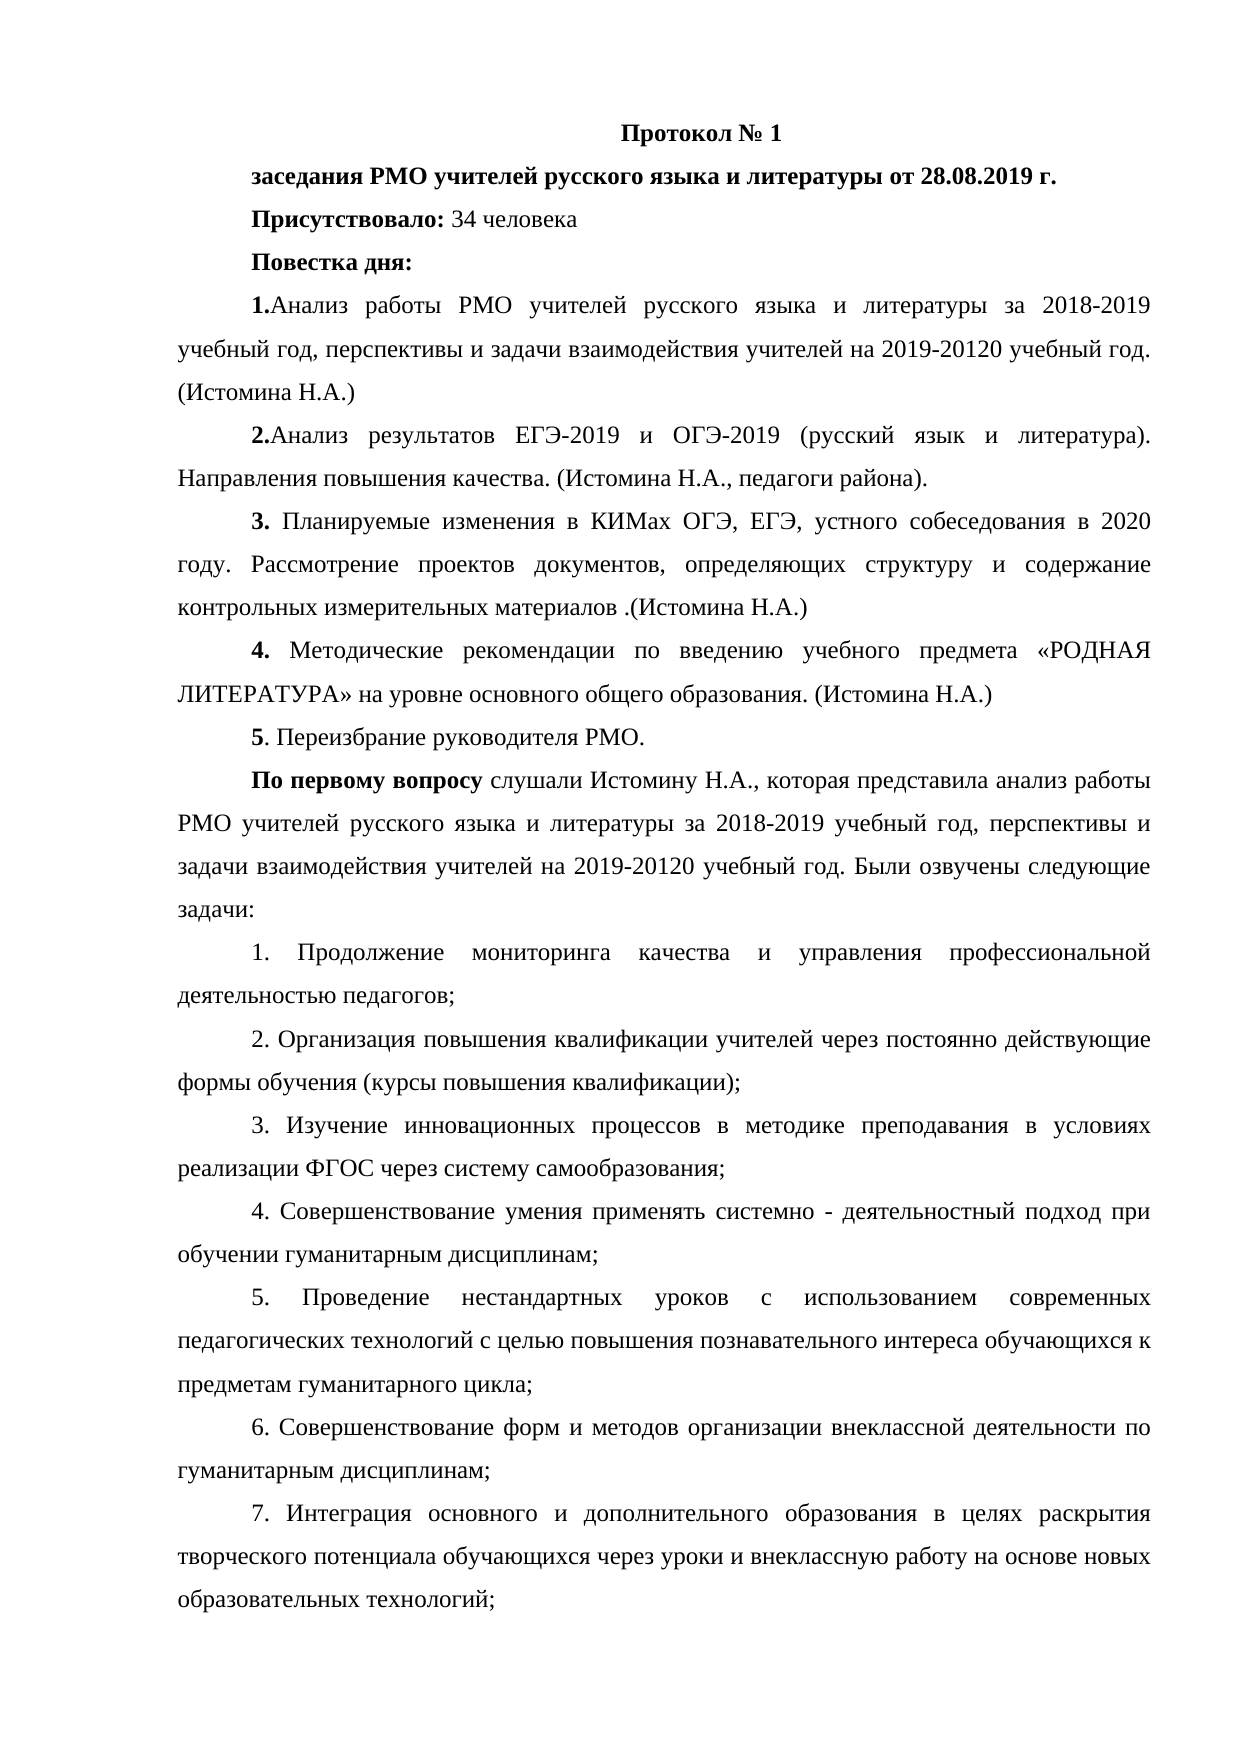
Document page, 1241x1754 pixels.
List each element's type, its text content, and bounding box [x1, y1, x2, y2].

text 6. Совершенствование форм и методов организации внеклассной деятельности по гуманитарным дисциплинам; [177, 1412, 1152, 1484]
text По первому вопросу слушали Истомину Н.А., которая представила анализ работы РМО учителей русского языка и литературы за 2018-2019 учебный год, перспективы и задачи взаимодействия учителей на 2019-20120 учебный год. Были озвучены следующие задачи: [177, 765, 1152, 923]
text 1. Продолжение мониторинга качества и управления профессиональной деятельностью педагогов; [177, 937, 1152, 1009]
text заседания РМО учителей русского языка и литературы от 28.08.2019 г. [177, 161, 1152, 190]
text Повестка дня: [177, 247, 1152, 276]
text 2. Организация повышения квалификации учителей через постоянно действующие формы обучения (курсы повышения квалификации); [177, 1024, 1152, 1096]
text 3. Изучение инновационных процессов в методике преподавания в условиях реализации ФГОС через систему самообразования; [177, 1110, 1152, 1182]
text 2.Анализ результатов ЕГЭ-2019 и ОГЭ-2019 (русский язык и литература). Направления повышения качества. (Истомина Н.А., педагоги района). [177, 420, 1152, 492]
text Протокол № 1 [177, 118, 1152, 147]
text 1.Анализ работы РМО учителей русского языка и литературы за 2018-2019 учебный год, перспективы и задачи взаимодействия учителей на 2019-20120 учебный год. (Истомина Н.А.) [177, 291, 1152, 406]
text 5. Проведение нестандартных уроков с использованием современных педагогических технологий с целью повышения познавательного интереса обучающихся к предметам гуманитарного цикла; [177, 1282, 1152, 1397]
text 4. Совершенствование умения применять системно - деятельностный подход при обучении гуманитарным дисциплинам; [177, 1196, 1152, 1268]
text 7. Интеграция основного и дополнительного образования в целях раскрытия творческого потенциала обучающихся через уроки и внеклассную работу на основе новых образовательных технологий; [177, 1498, 1152, 1613]
text 5. Переизбрание руководителя РМО. [177, 722, 1152, 751]
text 4. Методические рекомендации по введению учебного предмета «РОДНАЯ ЛИТЕРАТУРА» на уровне основного общего образования. (Истомина Н.А.) [177, 636, 1152, 707]
text Присутствовало: 34 человека [177, 204, 1152, 233]
text 3. Планируемые изменения в КИМах ОГЭ, ЕГЭ, устного собеседования в 2020 году. Рассмотрение проектов документов, определяющих структуру и содержание контрольных измерительных материалов .(Истомина Н.А.) [177, 506, 1152, 621]
